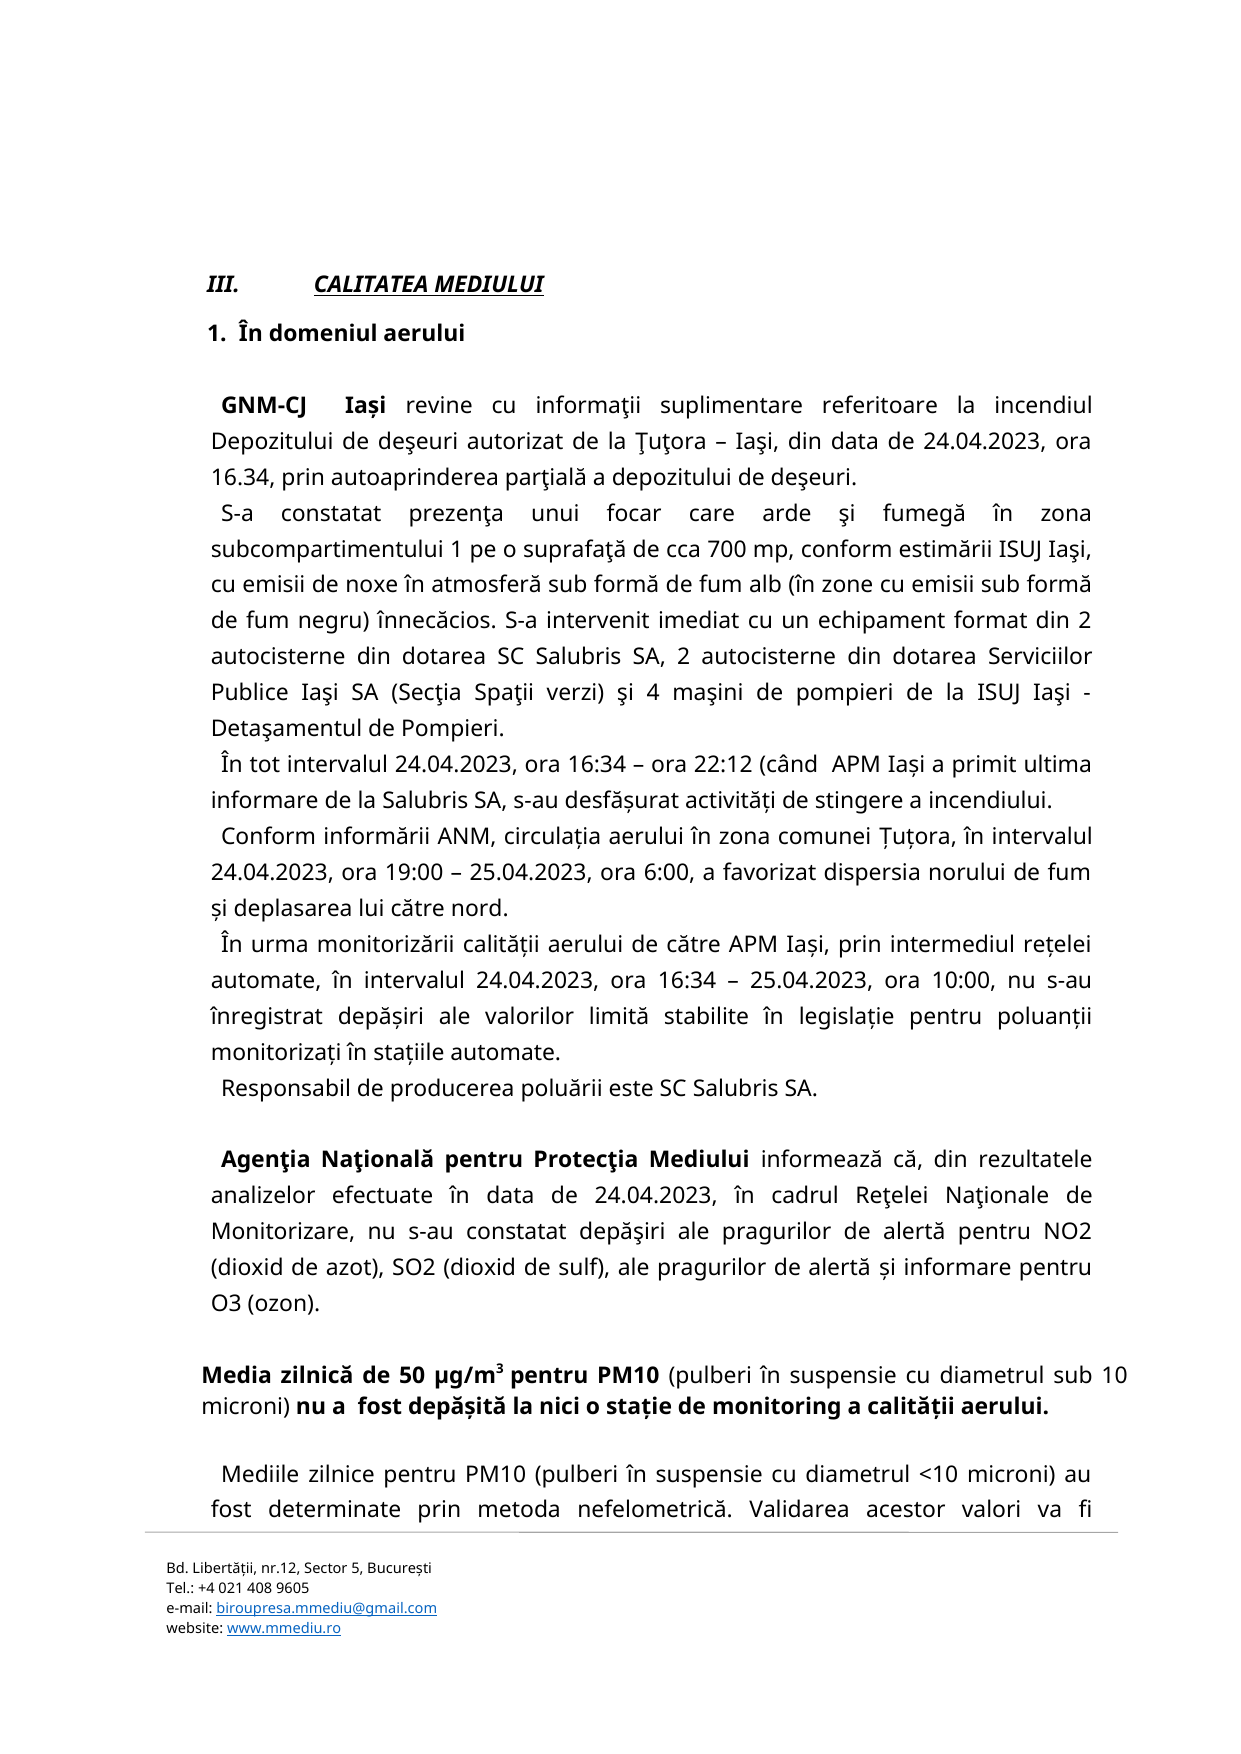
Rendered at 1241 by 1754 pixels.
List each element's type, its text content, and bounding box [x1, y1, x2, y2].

text GNM-CJ Iași revine cu informaţii suplimentare referitoare la incendiul Depozitului de deşeuri autorizat de la Ţuţora – Iaşi, din data de 24.04.2023, ora 16.34, prin autoaprinderea parţială a depozitului de deşeuri. [211, 389, 1093, 492]
text Agenţia Naţională pentru Protecţia Mediului informează că, din rezultatele analizelor efectuate în data de 24.04.2023, în cadrul Reţelei Naţionale de Monitorizare, nu s-au constatat depăşiri ale pragurilor de alertă pentru NO2 (dioxid de azot), SO2 (dioxid de sulf), ale pragurilor de alertă și informare pentru O3 (ozon). [211, 1143, 1093, 1318]
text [211, 1457, 1093, 1525]
text Responsabil de producerea poluării este SC Salubris SA. [211, 1072, 1093, 1103]
text În urma monitorizării calităţii aerului de către APM Iaşi, prin intermediul reţelei automate, în intervalul 24.04.2023, ora 16:34 – 25.04.2023, ora 10:00, nu s-au înregistrat depăşiri ale valorilor limită stabilite în legislaţie pentru poluanţii monitorizaţi în staţiile automate. [211, 928, 1093, 1067]
list CALITATEA MEDIULUI [207, 268, 1126, 300]
text S-a constatat prezenţa unui focar care arde şi fumegă în zona subcompartimentului 1 pe o suprafaţă de cca 700 mp, conform estimării ISUJ Iaşi, cu emisii de noxe în atmosferă sub formă de fum alb (în zone cu emisii sub formă de fum negru) înnecăcios. S-a intervenit imediat cu un echipament format din 2 autocisterne din dotarea SC Salubris SA, 2 autocisterne din dotarea Serviciilor Publice Iaşi SA (Secţia Spaţii verzi) şi 4 maşini de pompieri de la ISUJ Iaşi - Detaşamentul de Pompieri. [211, 497, 1093, 743]
text Media zilnică de 50 µg/m3 pentru PM10 (pulberi în suspensie cu diametrul sub 10 microni) nu a fost depășită la nici o staţie de monitoring a calităţii aerului. [201, 1359, 1128, 1422]
text În tot intervalul 24.04.2023, ora 16:34 – ora 22:12 (când APM Iaşi a primit ultima informare de la Salubris SA, s-au desfăşurat activităţi de stingere a incendiului. [211, 748, 1093, 815]
list În domeniul aerului [207, 317, 1126, 348]
text Conform informării ANM, circulaţia aerului în zona comunei Ţuţora, în intervalul 24.04.2023, ora 19:00 – 25.04.2023, ora 6:00, a favorizat dispersia norului de fum şi deplasarea lui către nord. [211, 820, 1093, 923]
